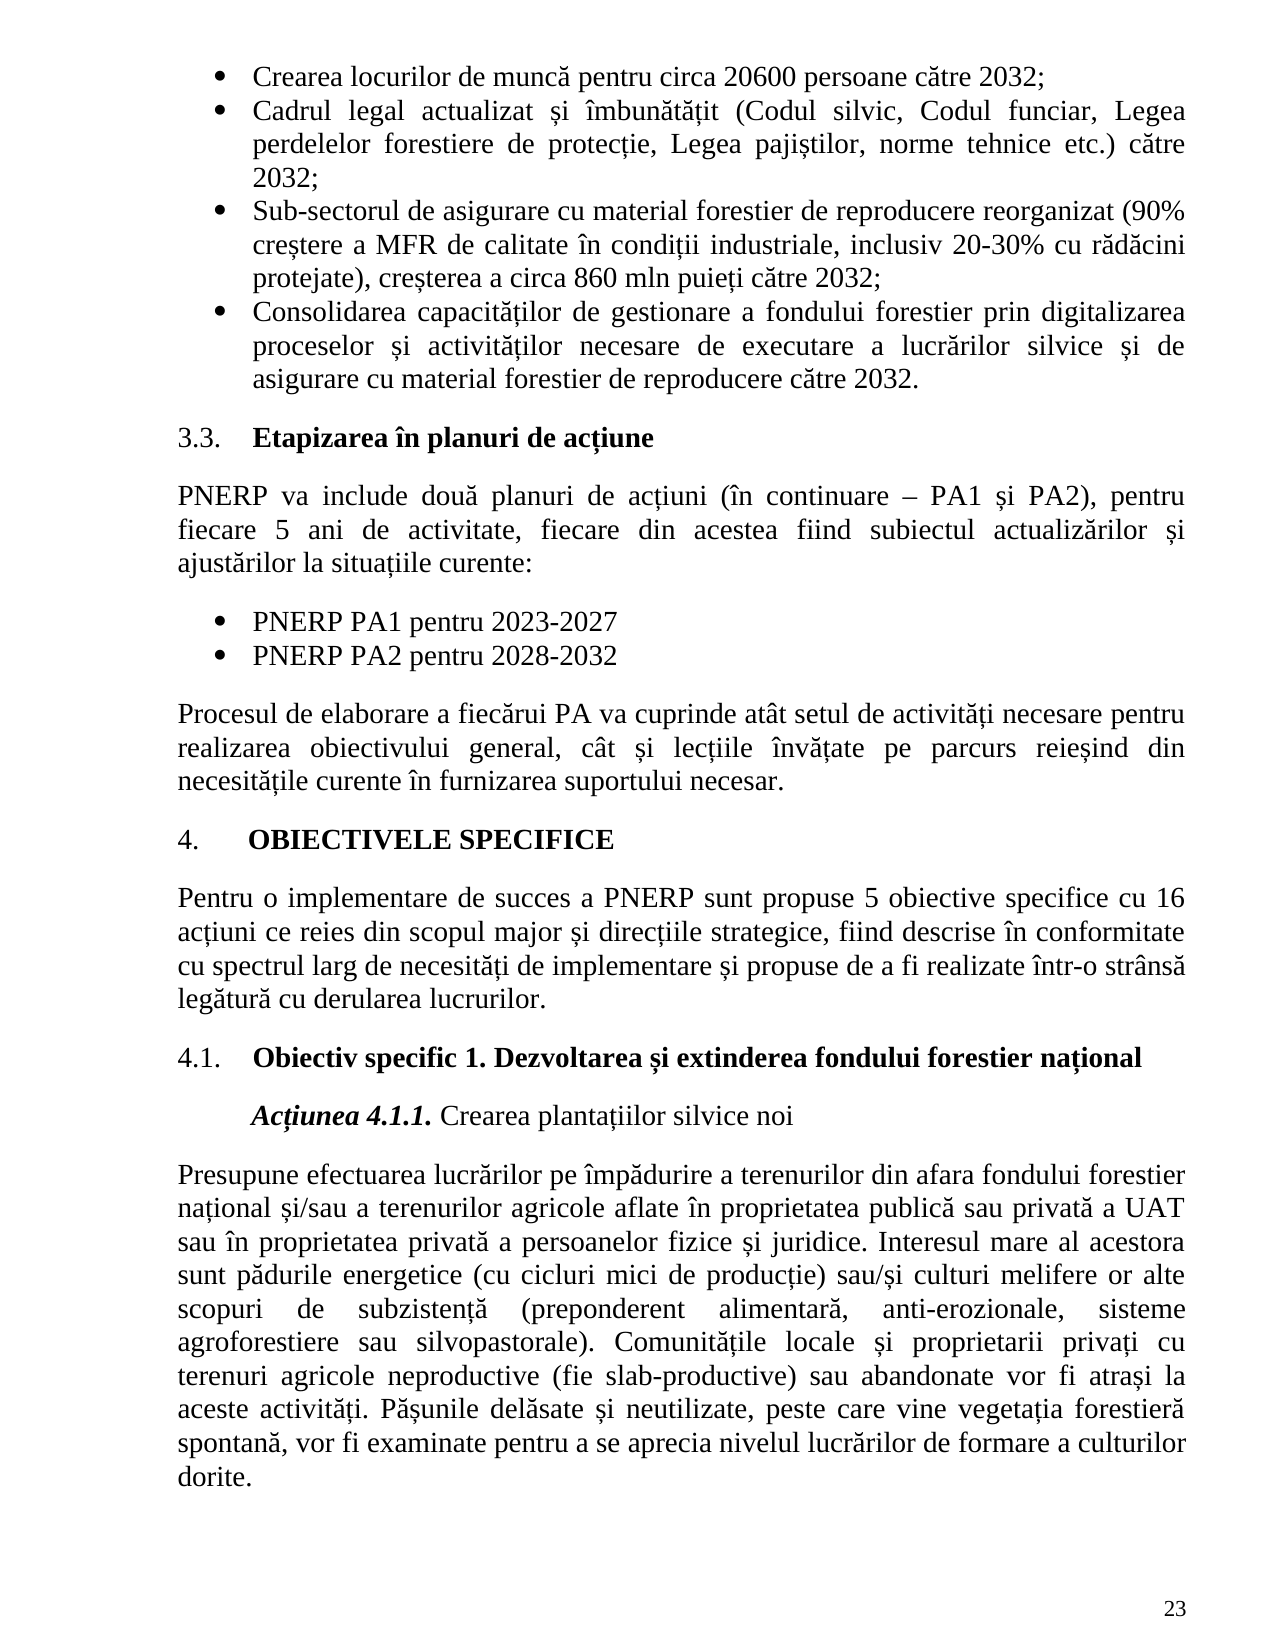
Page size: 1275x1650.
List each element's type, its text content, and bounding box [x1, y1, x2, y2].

text Pentru o implementare de succes a PNERP sunt propuse 5 obiective specifice cu 16 acțiuni ce reies din scopul major și direcțiile strategice, fiind descrise în conformitate cu spectrul larg de necesități de implementare și propuse de a fi realizate într-o strânsă legătură cu derularea lucrurilor. [177, 881, 1186, 1015]
text Presupune efectuarea lucrărilor pe împădurire a terenurilor din afara fondului forestier național și/sau a terenurilor agricole aflate în proprietatea publică sau privată a UAT sau în proprietatea privată a persoanelor fizice și juridice. Interesul mare al acestora sunt pădurile energetice (cu cicluri mici de producție) sau/și culturi melifere or alte scopuri de subzistență (preponderent alimentară, anti-erozionale, sisteme agroforestiere sau silvopastorale). Comunitățile locale și proprietarii privați cu terenuri agricole neproductive (fie slab-productive) sau abandonate vor fi atrași la aceste activități. Pășunile delăsate și neutilizate, peste care vine vegetația forestieră spontană, vor fi examinate pentru a se aprecia nivelul lucrărilor de formare a culturilor dorite. [177, 1157, 1186, 1492]
list Cadrul legal actualizat și îmbunătățit (Codul silvic, Codul funciar, Legea perdelelor forestiere de protecție, Legea pajiștilor, norme tehnice etc.) către 2032; [215, 93, 1186, 193]
list Consolidarea capacităților de gestionare a fondului forestier prin digitalizarea proceselor și activităților necesare de executare a lucrărilor silvice și de asigurare cu material forestier de reproducere către 2032. [215, 294, 1186, 395]
list PNERP PA2 pentru 2028-2032 [215, 638, 1186, 671]
text Procesul de elaborare a fiecărui PA va cuprinde atât setul de activități necesare pentru realizarea obiectivului general, cât și lecțiile învățate pe parcurs reieșind din necesitățile curente în furnizarea suportului necesar. [177, 696, 1186, 797]
subtitle Etapizarea în planuri de acțiune [177, 420, 1186, 453]
list Crearea locurilor de muncă pentru circa 20600 persoane către 2032; [215, 59, 1186, 93]
text Acțiunea 4.1.1. Crearea plantațiilor silvice noi [177, 1098, 1186, 1132]
list Sub-sectorul de asigurare cu material forestier de reproducere reorganizat (90% creștere a MFR de calitate în condiții industriale, inclusiv 20-30% cu rădăcini protejate), creșterea a circa 860 mln puieți către 2032; [215, 193, 1186, 294]
text PNERP va include două planuri de acțiuni (în continuare – PA1 și PA2), pentru fiecare 5 ani de activitate, fiecare din acestea fiind subiectul actualizărilor și ajustărilor la situațiile curente: [177, 478, 1186, 579]
list PNERP PA1 pentru 2023-2027 [215, 604, 1186, 638]
subtitle OBIECTIVELE SPECIFICE [177, 822, 1186, 856]
subtitle Obiectiv specific 1. Dezvoltarea și extinderea fondului forestier național [177, 1040, 1186, 1073]
